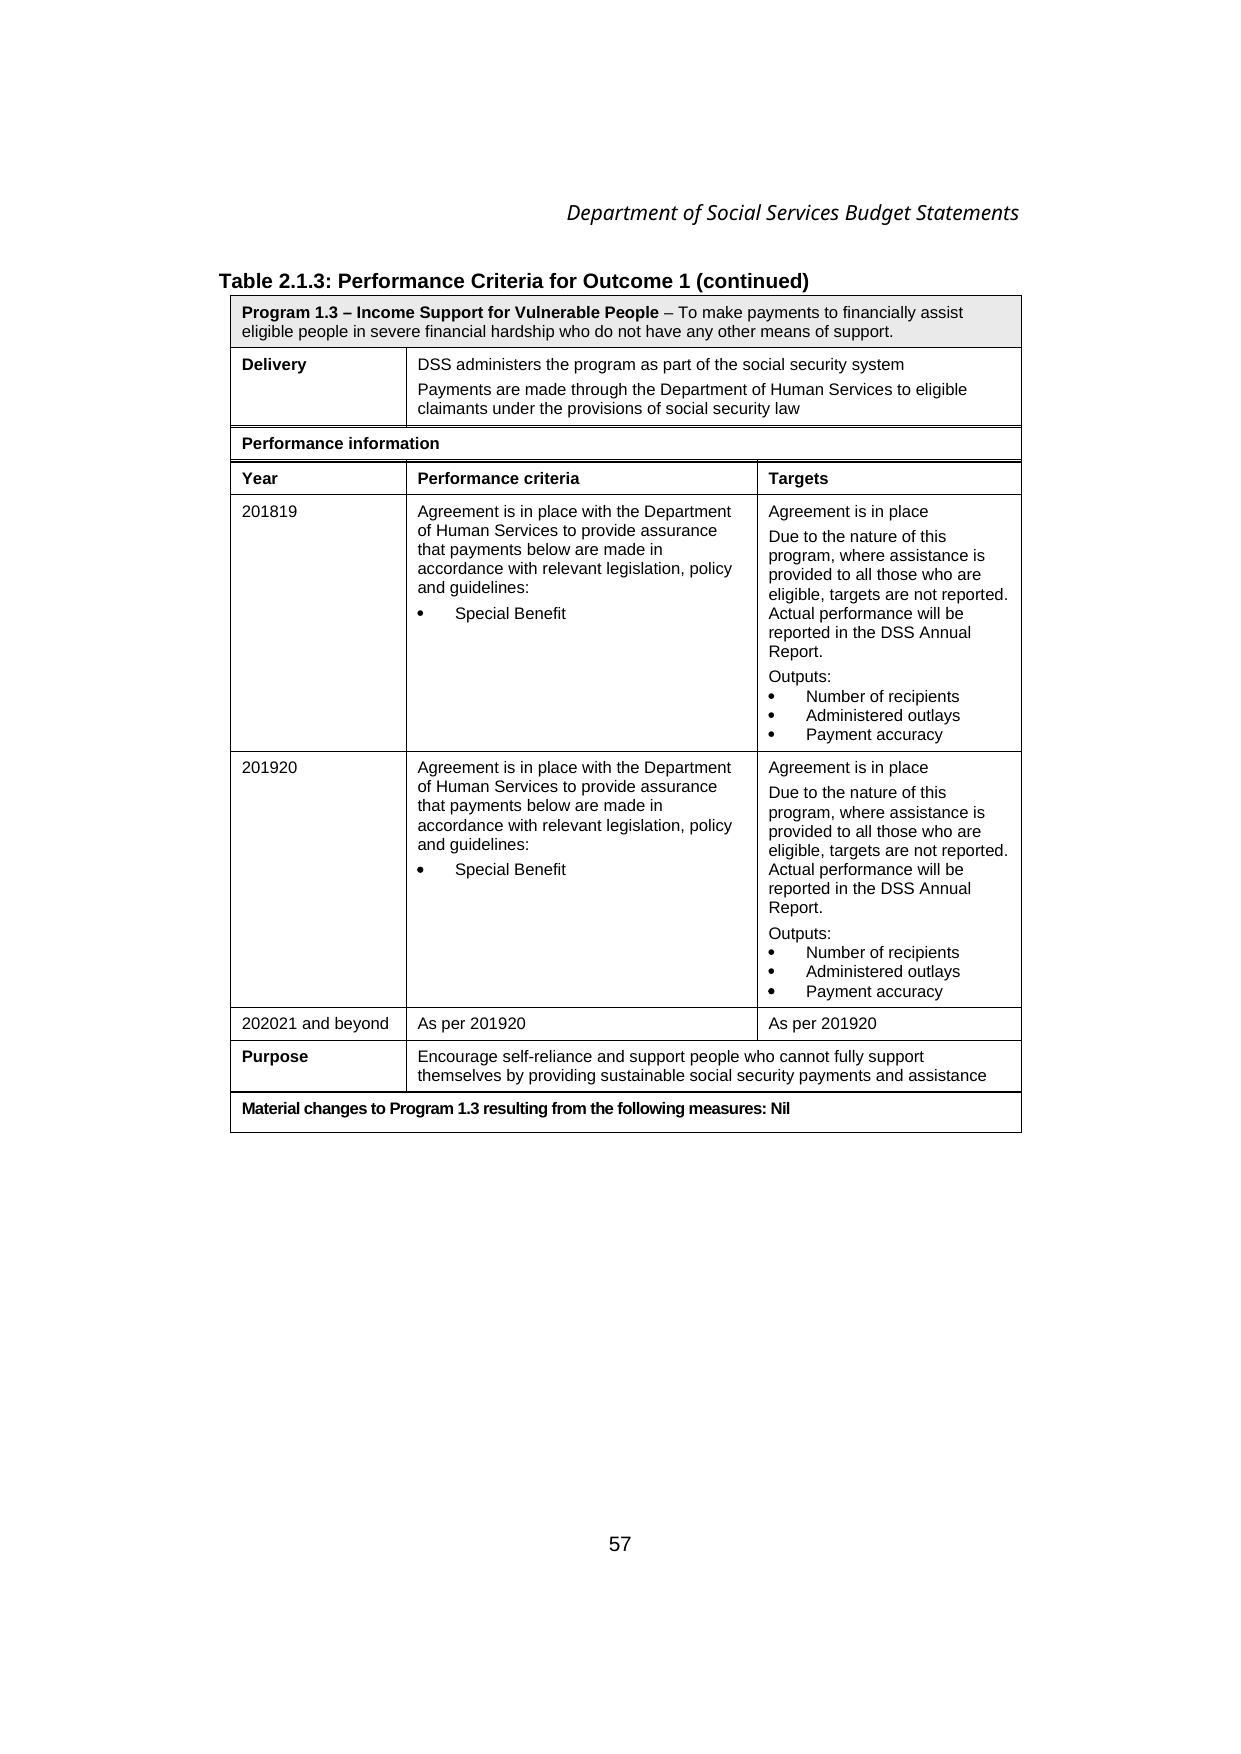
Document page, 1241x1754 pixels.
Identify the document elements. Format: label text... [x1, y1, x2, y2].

subtitle Table 2.1.3: Performance Criteria for Outcome 1 (continued) [218, 269, 1022, 293]
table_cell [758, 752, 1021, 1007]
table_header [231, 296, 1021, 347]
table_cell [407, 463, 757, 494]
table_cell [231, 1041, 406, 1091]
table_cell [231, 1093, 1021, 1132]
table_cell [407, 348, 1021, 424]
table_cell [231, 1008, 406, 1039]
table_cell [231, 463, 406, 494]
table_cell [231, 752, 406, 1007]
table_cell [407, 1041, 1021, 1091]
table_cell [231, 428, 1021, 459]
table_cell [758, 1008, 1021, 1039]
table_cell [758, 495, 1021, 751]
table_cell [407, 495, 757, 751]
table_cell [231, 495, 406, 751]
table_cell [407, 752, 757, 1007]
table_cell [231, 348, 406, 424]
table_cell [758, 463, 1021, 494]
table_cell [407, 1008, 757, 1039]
